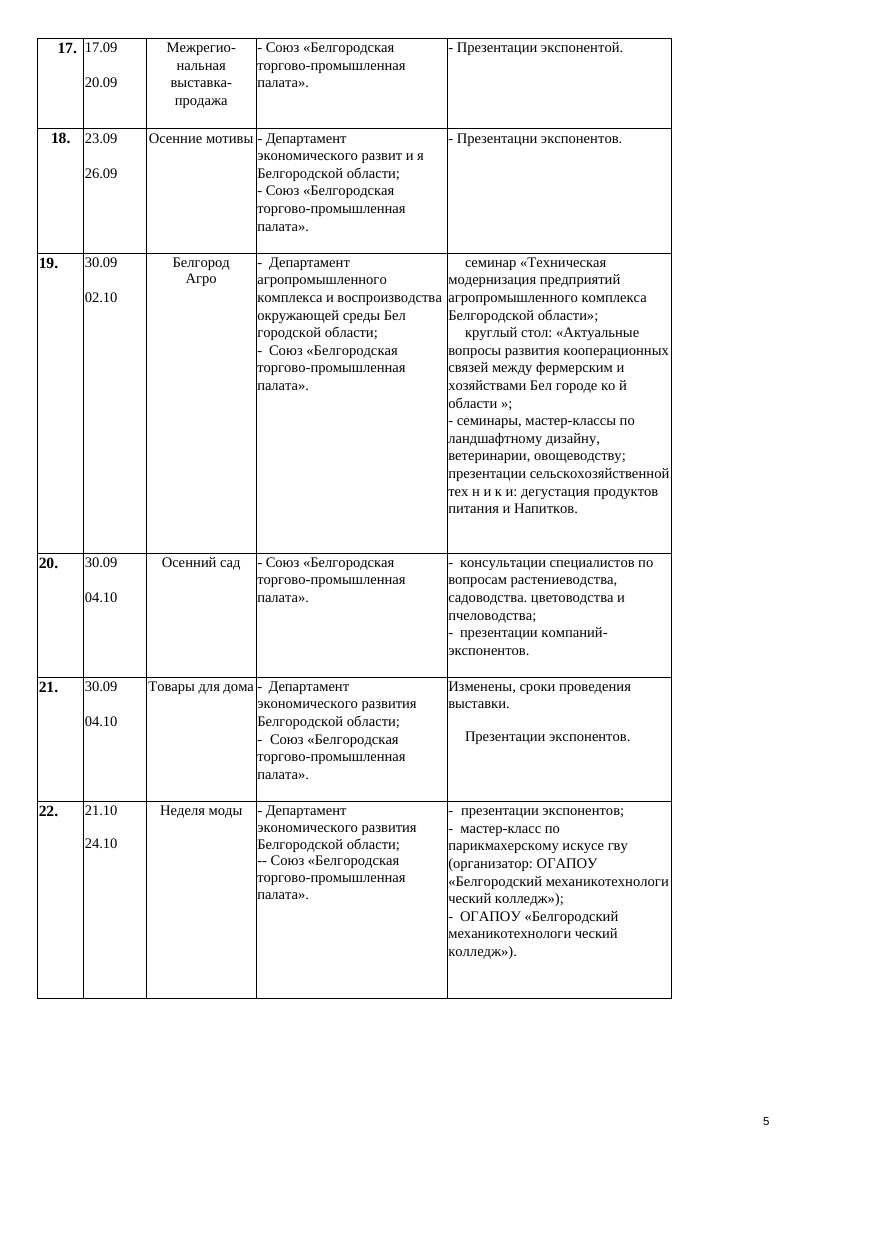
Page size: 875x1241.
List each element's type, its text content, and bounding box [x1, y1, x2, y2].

table_header - Союз «Белгородская торгово-промышленная палата». [257, 39, 447, 128]
table_cell - Союз «Белгородская торгово-промышленная палата». [257, 554, 447, 677]
table_cell Департамент агропромышленного комплекса и воспроизводства окружающей среды Бел городской области; Союз «Белгородская торгово-промышленная палата». [257, 254, 447, 552]
table_cell 30.09 02.10 [84, 254, 146, 552]
table_cell Осенний сад [147, 554, 256, 677]
table_header 17. [38, 39, 83, 128]
table_cell 21.10 24.10 [84, 802, 146, 997]
table_cell 20. [38, 554, 83, 677]
table_cell Неделя моды [147, 802, 256, 997]
table_cell 30.09 04.10 [84, 554, 146, 677]
table_cell консультации специалистов по вопросам растениеводства, садоводства. цветоводства и пчеловодства; презентации компаний- экспонентов. [448, 554, 671, 677]
table_cell - Департамент экономического развит и я Белгородской области; - Союз «Белгородская торгово-промышленная палата». [257, 129, 447, 252]
table_cell презентации экспонентов; мастер-класс по парикмахерскому искусе гву (организатор: ОГАПОУ «Белгородский механикотехнологи ческий колледж»); ОГАПОУ «Белгородский механикотехнологи ческий колледж»). [448, 802, 671, 997]
table_cell 30.09 04.10 [84, 678, 146, 801]
table_cell 23.09 26.09 [84, 129, 146, 252]
table_header - Презентации экспонентой. [448, 39, 671, 128]
table_cell Изменены, сроки проведения выставки. Презентации экспонентов. [448, 678, 671, 801]
table_cell 21. [38, 678, 83, 801]
table_cell 18. [38, 129, 83, 252]
table_cell семинар «Техническая модернизация предприятий агропромышленного комплекса Белгородской области»; круглый стол: «Актуальные вопросы развития кооперационных связей между фермерским и хозяйствами Бел городе ко й области »; - семинары, мастер-классы по ландшафтному дизайну, ветеринарии, овощеводству; презентации сельскохозяйственной тех н и к и: дегустация продуктов питания и Напитков. [448, 254, 671, 552]
table_cell - Департамент экономического развития Белгородской области; -- Союз «Белгородская торгово-промышленная палата». [257, 802, 447, 997]
table_header 17.09 20.09 [84, 39, 146, 128]
table_cell 22. [38, 802, 83, 997]
table_header Межрегиональная выставка- продажа [147, 39, 256, 128]
table_cell Белгород Агро [147, 254, 256, 552]
table_cell Товары для дома [147, 678, 256, 801]
table_cell - Презентацни экспонентов. [448, 129, 671, 252]
table_cell 19. [38, 254, 83, 552]
table_cell Департамент экономического развития Белгородской области; Союз «Белгородская торгово-промышленная палата». [257, 678, 447, 801]
table_cell Осенние мотивы [147, 129, 256, 252]
